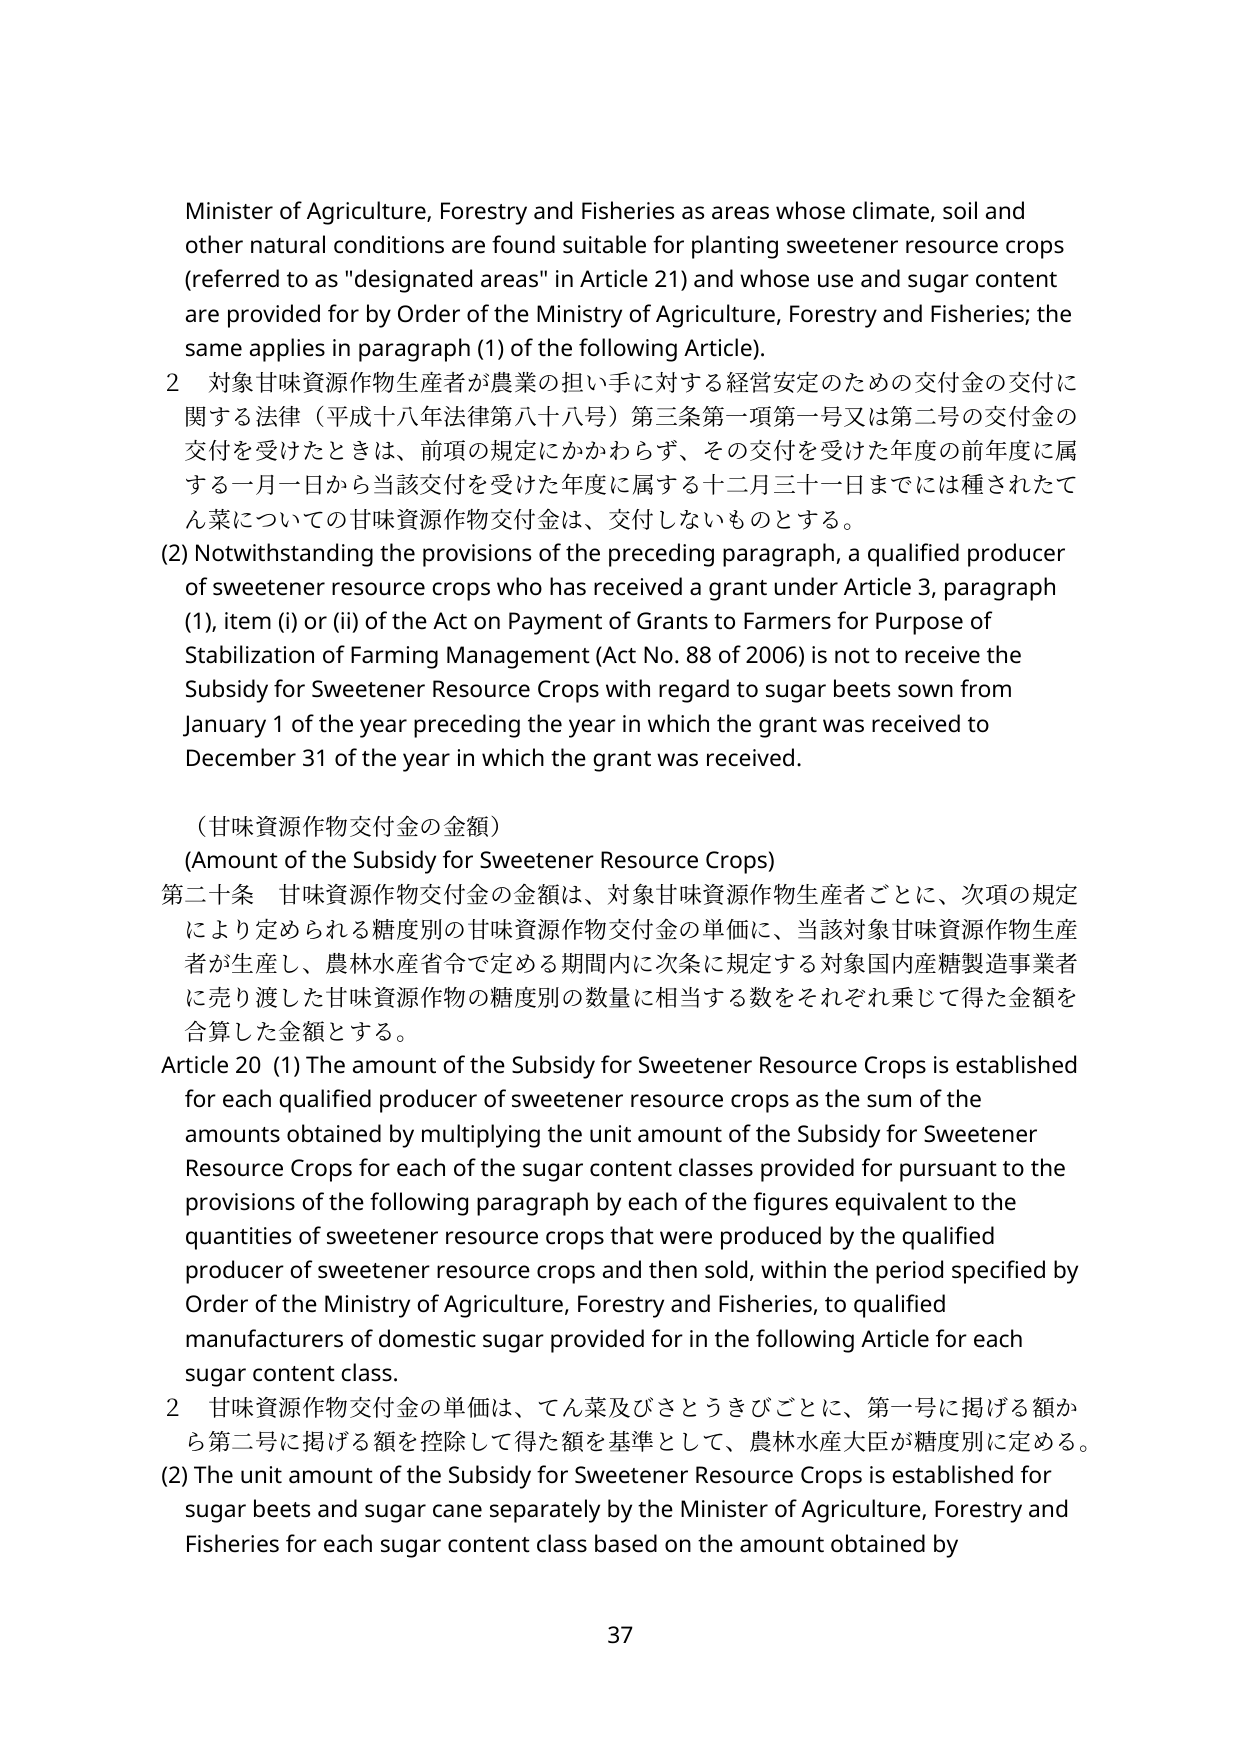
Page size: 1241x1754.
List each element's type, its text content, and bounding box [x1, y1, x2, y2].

text 第二十条 甘味資源作物交付金の金額は、対象甘味資源作物生産者ごとに、次項の規定により定められる糖度別の甘味資源作物交付金の単価に、当該対象甘味資源作物生産者が生産し、農林水産省令で定める期間内に次条に規定する対象国内産糖製造事業者に売り渡した甘味資源作物の糖度別の数量に相当する数をそれぞれ乗じて得た金額を合算した金額とする。 [161, 877, 1079, 1048]
text Article 20 (1) The amount of the Subsidy for Sweetener Resource Crops is established for each qualified producer of sweetener resource crops as the sum of the amounts obtained by multiplying the unit amount of the Subsidy for Sweetener Resource Crops for each of the sugar content classes provided for pursuant to the provisions of the following paragraph by each of the figures equivalent to the quantities of sweetener resource crops that were produced by the qualified producer of sweetener resource crops and then sold, within the period specified by Order of the Ministry of Agriculture, Forestry and Fisheries, to qualified manufacturers of domestic sugar provided for in the following Article for each sugar content class. [161, 1048, 1079, 1389]
text (Amount of the Subsidy for Sweetener Resource Crops) [184, 843, 1079, 877]
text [161, 1458, 1079, 1560]
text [161, 194, 1079, 364]
text (2) Notwithstanding the provisions of the preceding paragraph, a qualified producer of sweetener resource crops who has received a grant under Article 3, paragraph (1), item (i) or (ii) of the Act on Payment of Grants to Farmers for Purpose of Stabilization of Farming Management (Act No. 88 of 2006) is not to receive the Subsidy for Sweetener Resource Crops with regard to sugar beets sown from January 1 of the year preceding the year in which the grant was received to December 31 of the year in which the grant was received. [161, 535, 1079, 774]
text ２ 対象甘味資源作物生産者が農業の担い手に対する経営安定のための交付金の交付に関する法律（平成十八年法律第八十八号）第三条第一項第一号又は第二号の交付金の交付を受けたときは、前項の規定にかかわらず、その交付を受けた年度の前年度に属する一月一日から当該交付を受けた年度に属する十二月三十一日までには種されたてん菜についての甘味資源作物交付金は、交付しないものとする。 [161, 364, 1079, 535]
text （甘味資源作物交付金の金額） [184, 809, 1079, 843]
text ２ 甘味資源作物交付金の単価は、てん菜及びさとうきびごとに、第一号に掲げる額から第二号に掲げる額を控除して得た額を基準として、農林水産大臣が糖度別に定める。 [161, 1389, 1079, 1458]
